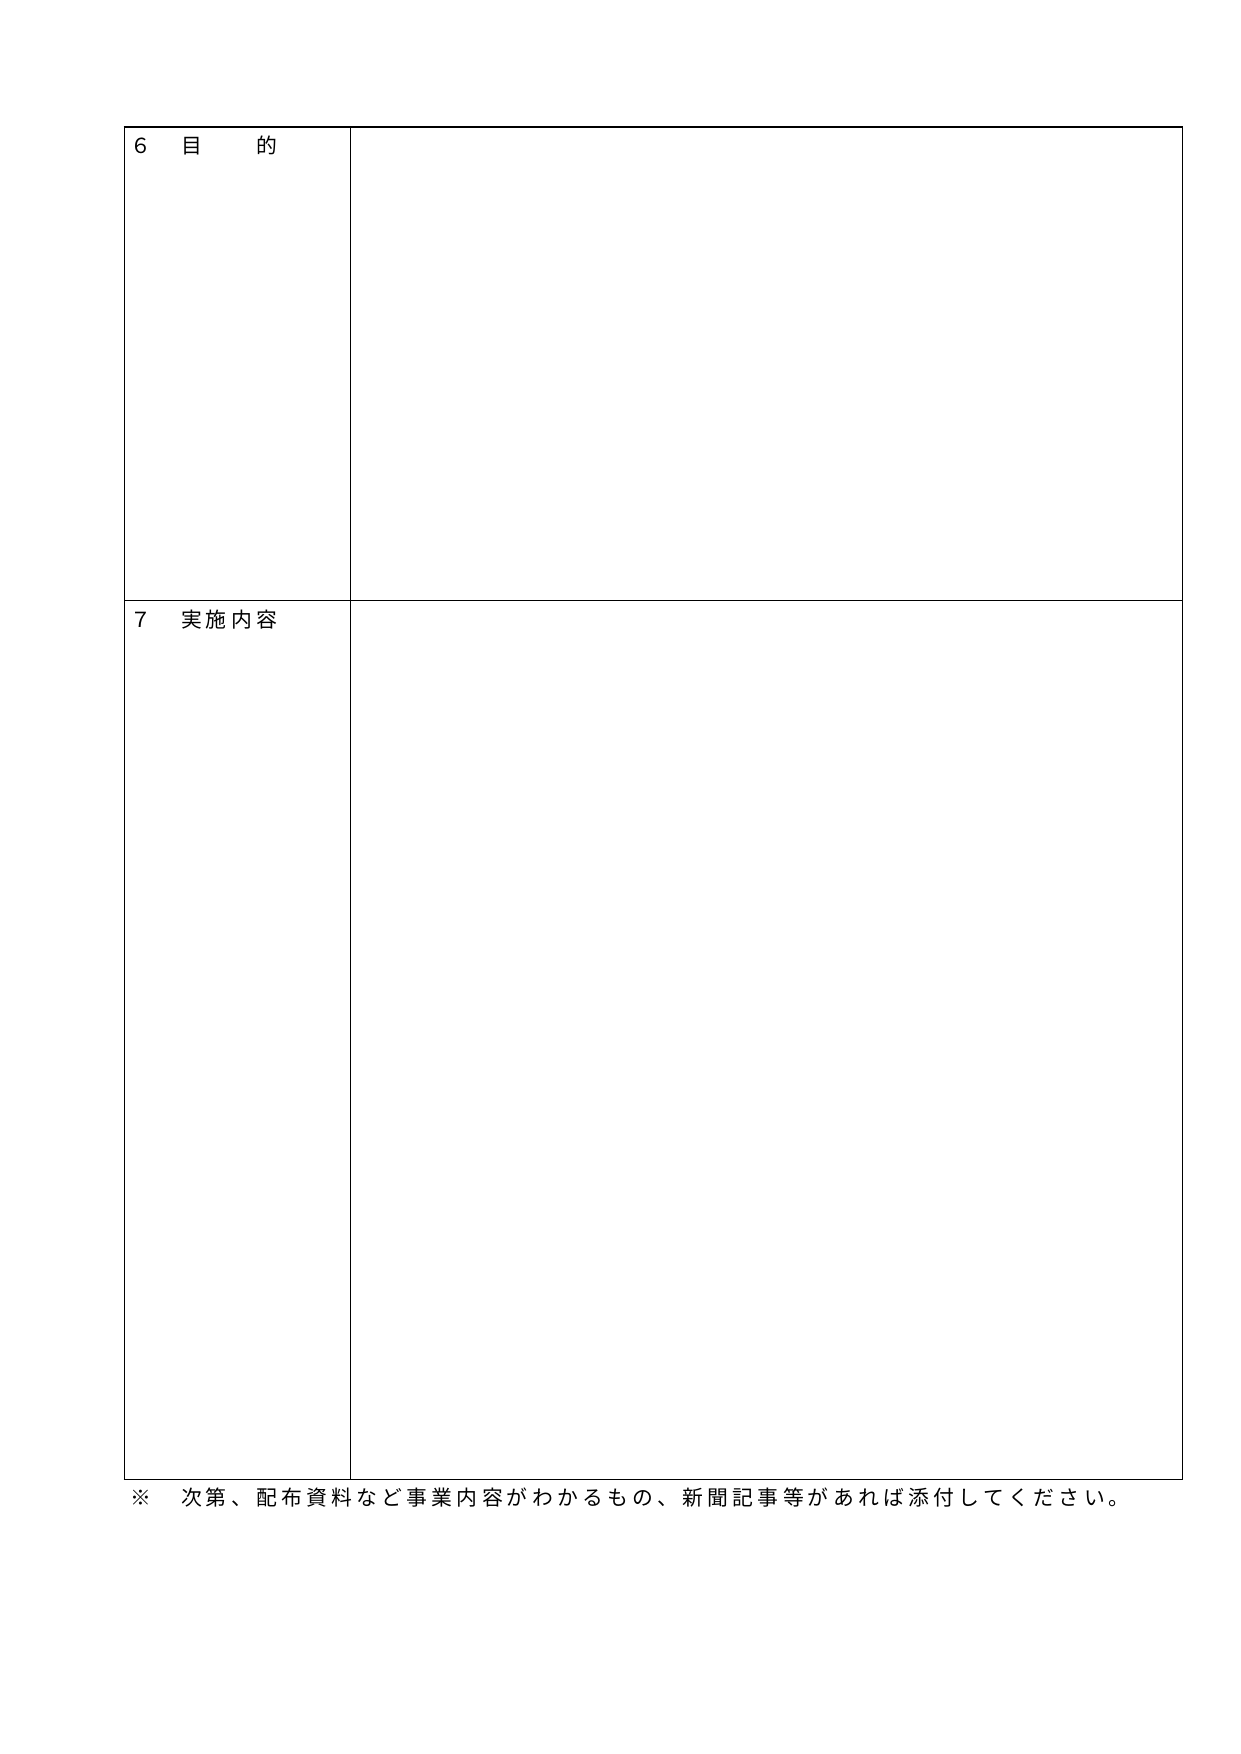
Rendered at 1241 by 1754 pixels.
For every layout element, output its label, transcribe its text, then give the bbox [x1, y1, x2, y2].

table_cell ６ 目 的 [125, 128, 350, 600]
table_cell ７ 実施内容 [125, 601, 350, 1478]
table_cell [351, 601, 1182, 1478]
table_cell [351, 128, 1182, 600]
text ※ 次第、配布資料など事業内容がわかるもの、新聞記事等があれば添付してください。 [55, 1479, 1185, 1513]
